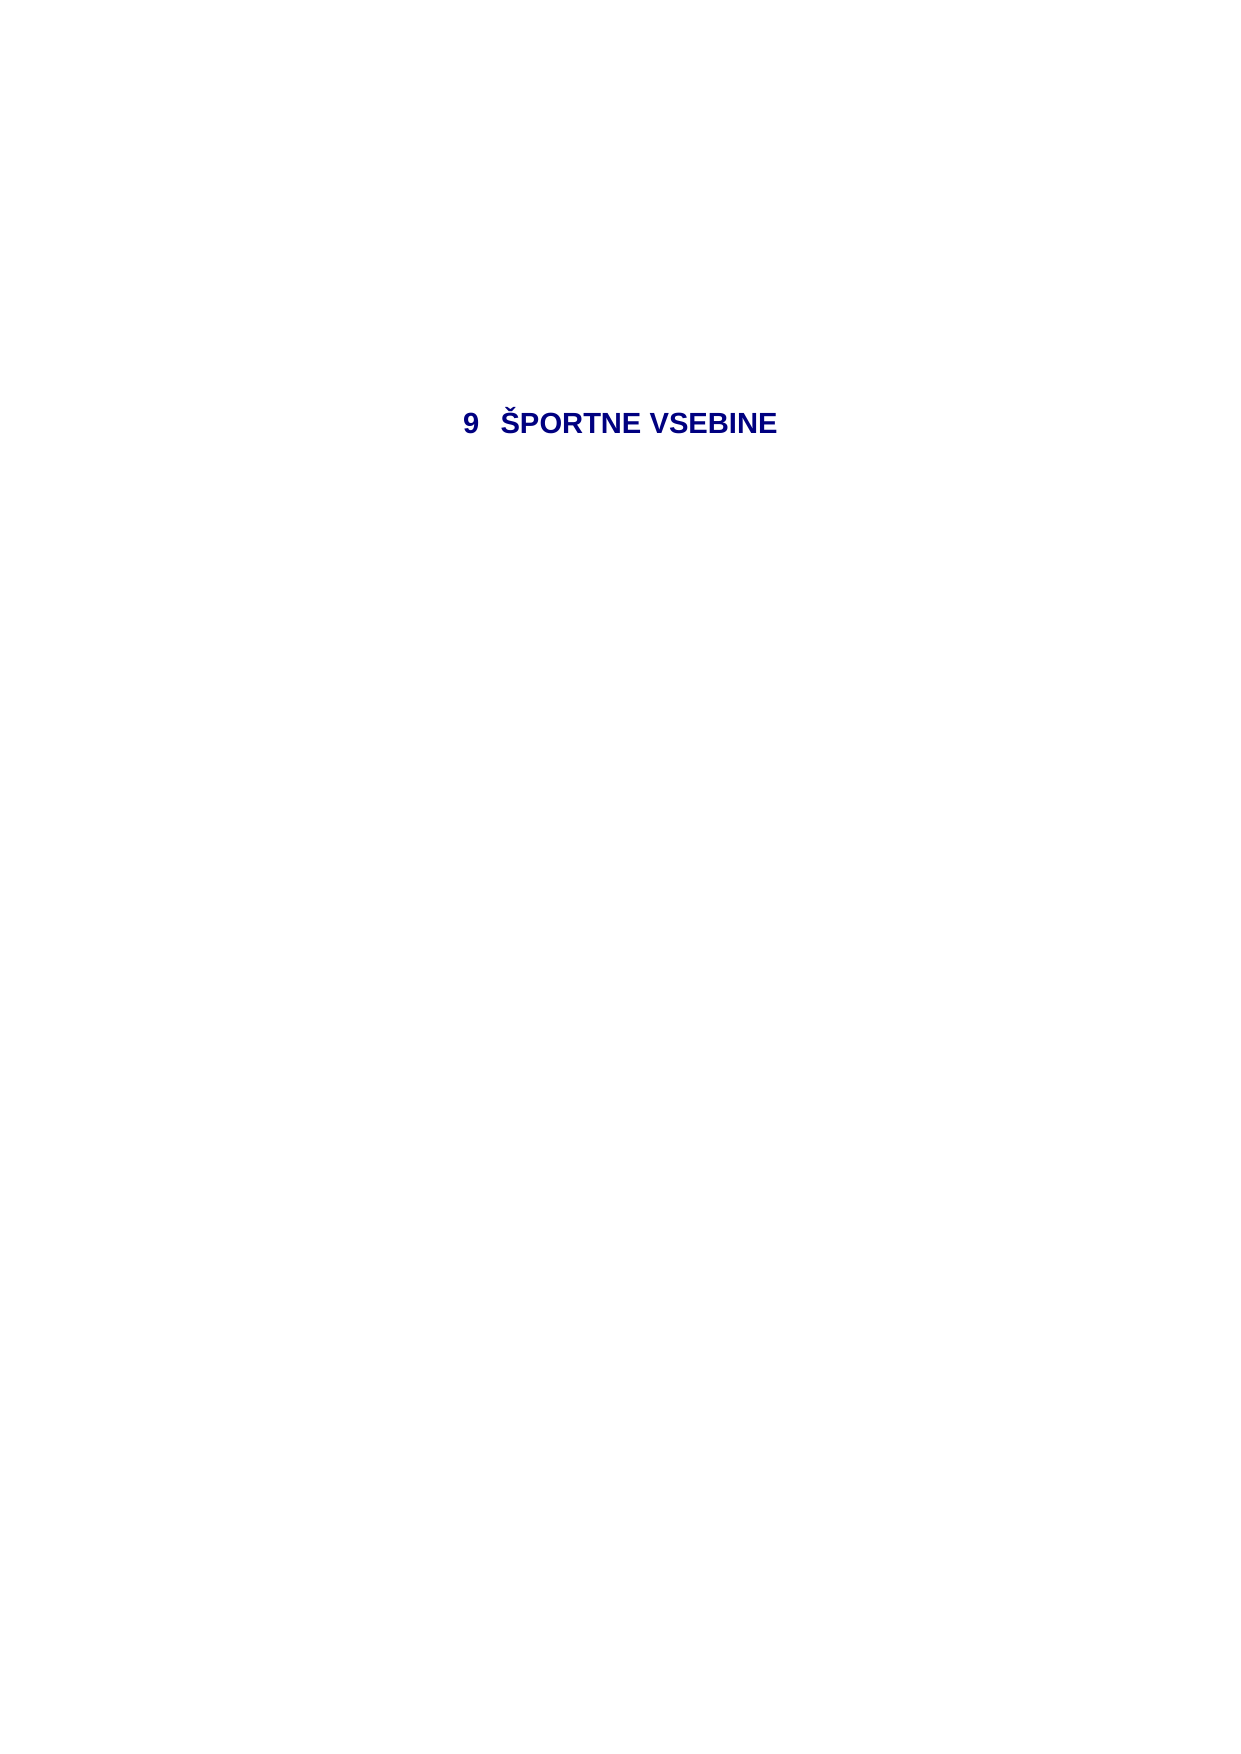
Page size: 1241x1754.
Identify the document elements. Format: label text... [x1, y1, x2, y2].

subtitle ŠPORTNE VSEBINE [148, 406, 1093, 440]
